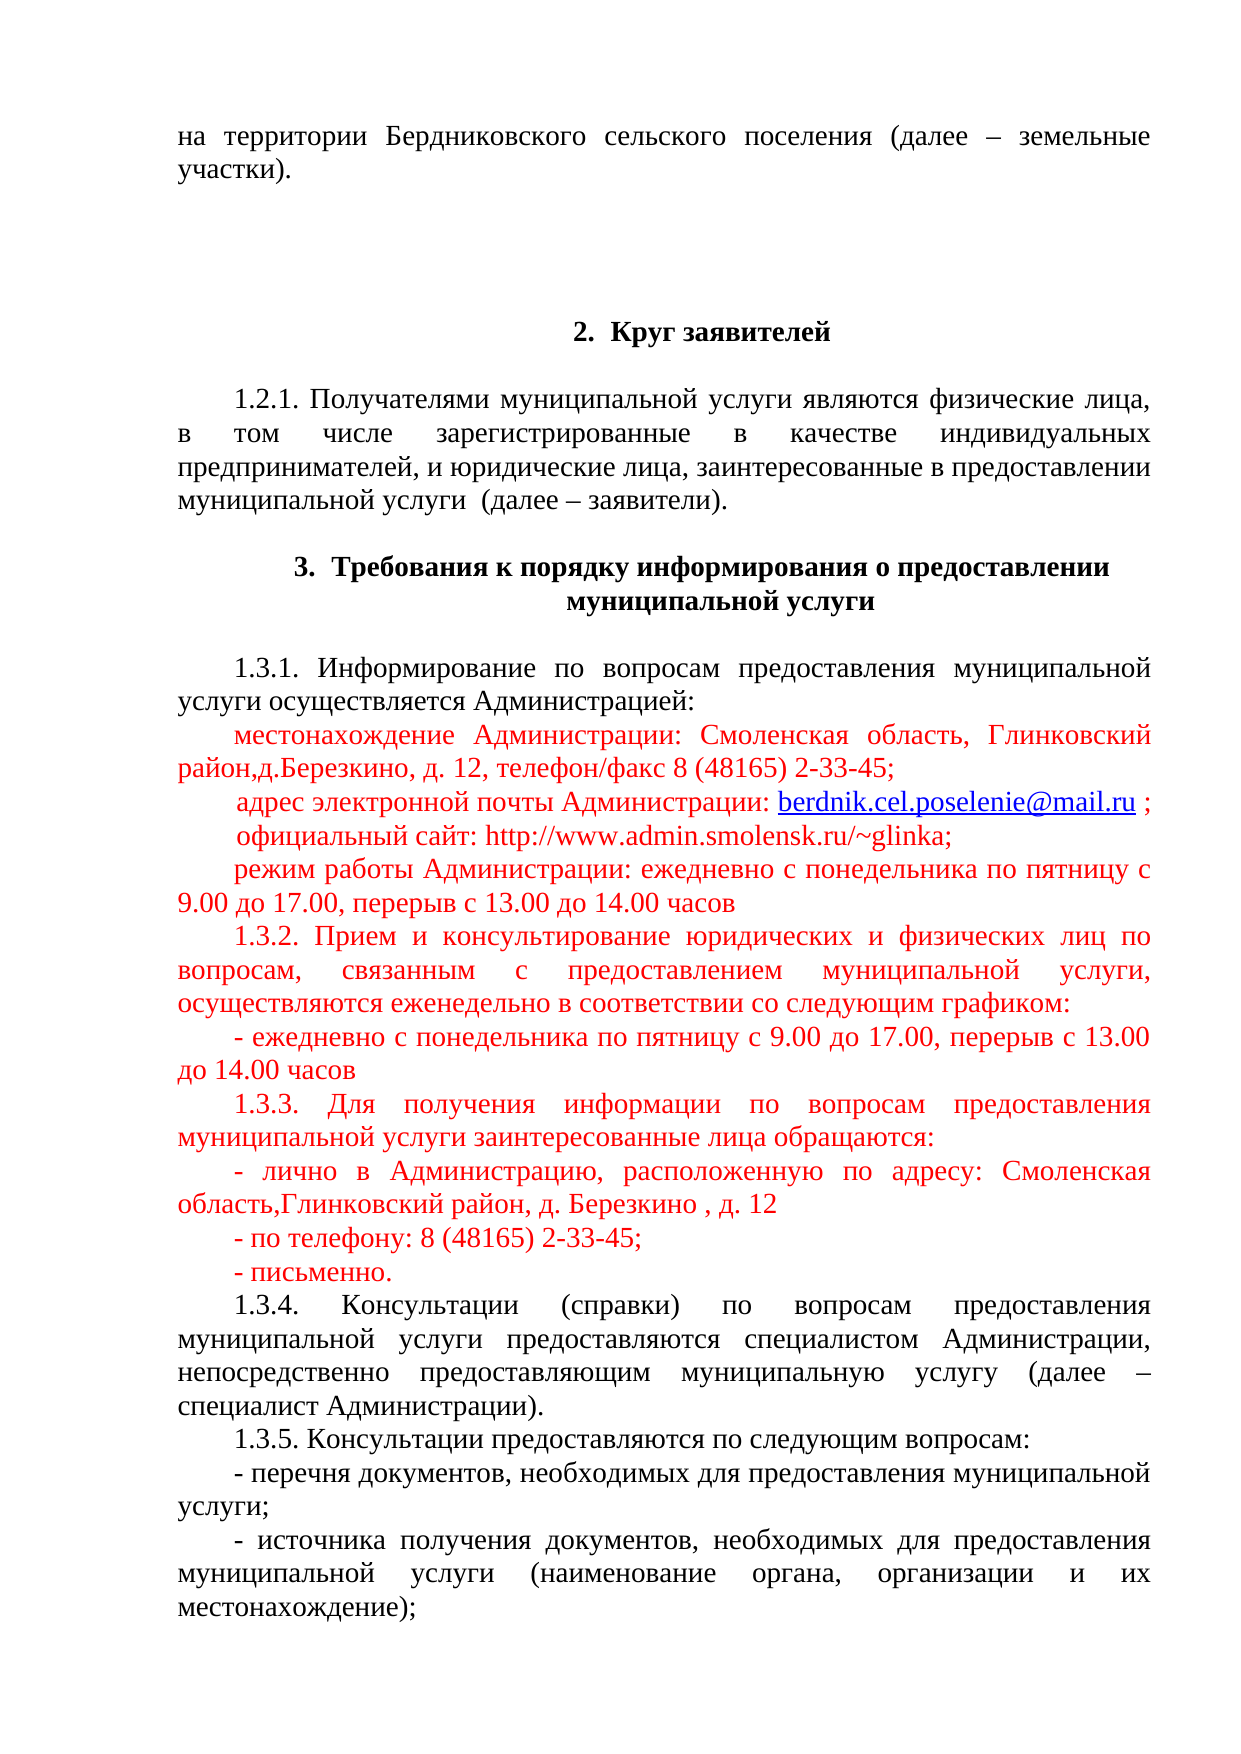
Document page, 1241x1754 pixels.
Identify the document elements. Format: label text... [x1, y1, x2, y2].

text 1.3.1. Информирование по вопросам предоставления муниципальной услуги осуществляется Администрацией: [177, 650, 1152, 717]
text местонахождение Администрации: Смоленская область, Глинковский район,д.Березкино, д. 12, телефон/факс 8 (48165) 2-33-45; [177, 717, 1152, 784]
text 1.3.5. Консультации предоставляются по следующим вопросам: [177, 1421, 1152, 1455]
text - письменно. [177, 1254, 1152, 1287]
text 1.3.2. Прием и консультирование юридических и физических лиц по вопросам, связанным с предоставлением муниципальной услуги, осуществляются еженедельно в соответствии со следующим графиком: [177, 918, 1152, 1019]
text - источника получения документов, необходимых для предоставления муниципальной услуги (наименование органа, организации и их местонахождение); [177, 1522, 1152, 1623]
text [177, 118, 1152, 185]
text 1.3.3. Для получения информации по вопросам предоставления муниципальной услуги заинтересованные лица обращаются: [177, 1086, 1152, 1153]
text 1.2.1. Получателями муниципальной услуги являются физические лица, в том числе зарегистрированные в качестве индивидуальных предпринимателей, и юридические лица, заинтересованные в предоставлении муниципальной услуги (далее – заявители). [177, 382, 1152, 516]
list Требования к порядку информирования о предоставлении муниципальной услуги [252, 549, 1152, 616]
text - перечня документов, необходимых для предоставления муниципальной услуги; [177, 1455, 1152, 1522]
text - лично в Администрацию, расположенную по адресу: Смоленская область,Глинковский район, д. Березкино , д. 12 [177, 1153, 1152, 1220]
list Круг заявителей [252, 314, 1152, 348]
text - по телефону: 8 (48165) 2-33-45; [177, 1220, 1152, 1254]
text 1.3.4. Консультации (справки) по вопросам предоставления муниципальной услуги предоставляются специалистом Администрации, непосредственно предоставляющим муниципальную услугу (далее – специалист Администрации). [177, 1287, 1152, 1421]
text режим работы Администрации: ежедневно с понедельника по пятницу с 9.00 до 17.00, перерыв с 13.00 до 14.00 часов [177, 851, 1152, 918]
text официальный сайт: http://www.admin.smolensk.ru/~glinka; [177, 818, 1152, 851]
text адрес электронной почты Администрации: berdnik.cel.poselenie@mail.ru ; [177, 784, 1152, 818]
text - ежедневно с понедельника по пятницу с 9.00 до 17.00, перерыв с 13.00 до 14.00 часов [177, 1019, 1152, 1086]
